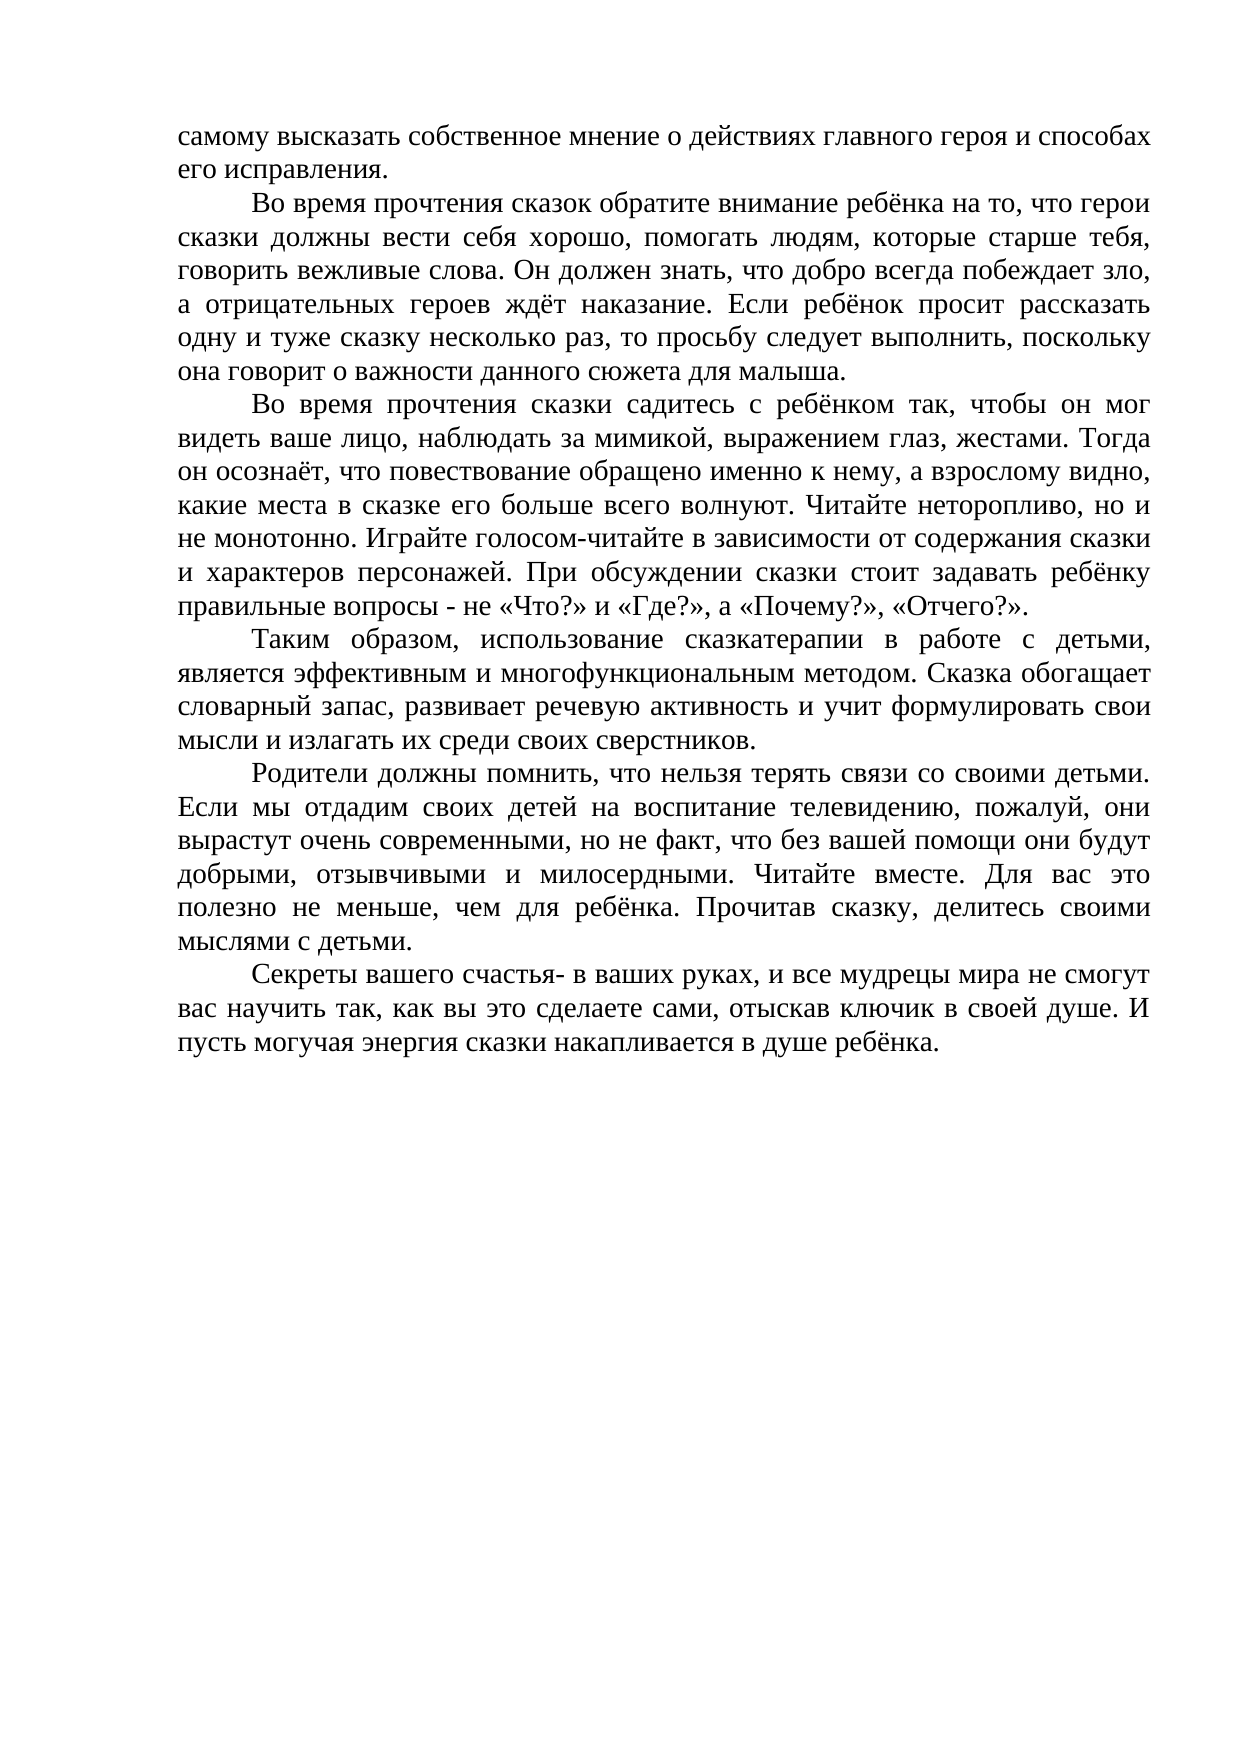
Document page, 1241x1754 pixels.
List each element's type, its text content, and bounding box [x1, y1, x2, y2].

text Во время прочтения сказки садитесь с ребёнком так, чтобы он мог видеть ваше лицо, наблюдать за мимикой, выражением глаз, жестами. Тогда он осознаёт, что повествование обращено именно к нему, а взрослому видно, какие места в сказке его больше всего волнуют. Читайте неторопливо, но и не монотонно. Играйте голосом-читайте в зависимости от содержания сказки и характеров персонажей. При обсуждении сказки стоит задавать ребёнку правильные вопросы - не «Что?» и «Где?», а «Почему?», «Отчего?». [177, 386, 1152, 621]
text Родители должны помнить, что нельзя терять связи со своими детьми. Если мы отдадим своих детей на воспитание телевидению, пожалуй, они вырастут очень современными, но не факт, что без вашей помощи они будут добрыми, отзывчивыми и милосердными. Читайте вместе. Для вас это полезно не меньше, чем для ребёнка. Прочитав сказку, делитесь своими мыслями с детьми. [177, 755, 1152, 957]
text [177, 118, 1152, 185]
text Во время прочтения сказок обратите внимание ребёнка на то, что герои сказки должны вести себя хорошо, помогать людям, которые старше тебя, говорить вежливые слова. Он должен знать, что добро всегда побеждает зло, а отрицательных героев ждёт наказание. Если ребёнок просит рассказать одну и туже сказку несколько раз, то просьбу следует выполнить, поскольку она говорит о важности данного сюжета для малыша. [177, 185, 1152, 386]
text Таким образом, использование сказкатерапии в работе с детьми, является эффективным и многофункциональным методом. Сказка обогащает словарный запас, развивает речевую активность и учит формулировать свои мысли и излагать их среди своих сверстников. [177, 621, 1152, 755]
text Секреты вашего счастья- в ваших руках, и все мудрецы мира не смогут вас научить так, как вы это сделаете сами, отыскав ключик в своей душе. И пусть могучая энергия сказки накапливается в душе ребёнка. [177, 957, 1152, 1057]
